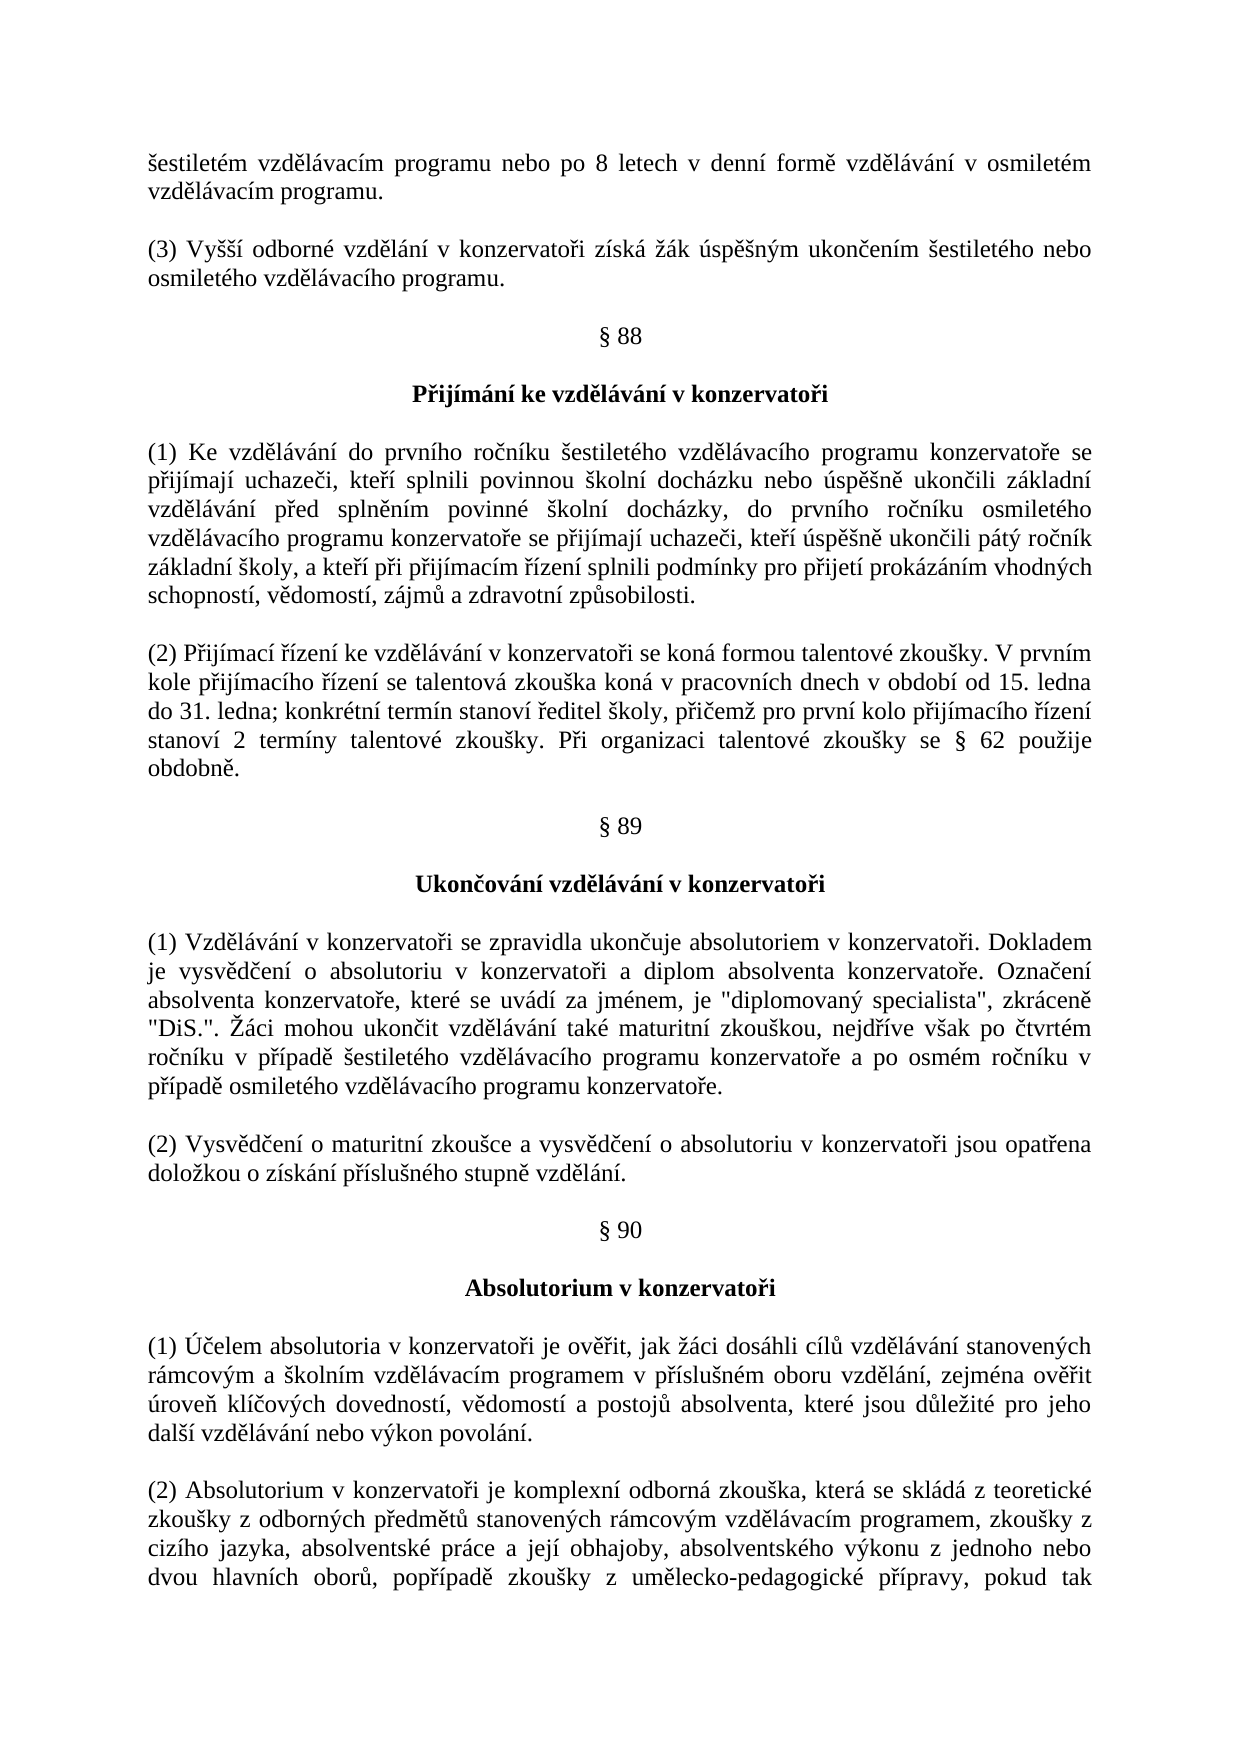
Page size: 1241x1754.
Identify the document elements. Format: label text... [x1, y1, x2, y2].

text (3) Vyšší odborné vzdělání v konzervatoři získá žák úspěšným ukončením šestiletého nebo osmiletého vzdělávacího programu. [148, 234, 1093, 292]
text (2) Vysvědčení o maturitní zkoušce a vysvědčení o absolutoriu v konzervatoři jsou opatřena doložkou o získání příslušného stupně vzdělání. [148, 1129, 1093, 1186]
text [148, 1476, 1093, 1591]
text (2) Přijímací řízení ke vzdělávání v konzervatoři se koná formou talentové zkoušky. V prvním kole přijímacího řízení se talentová zkouška koná v pracovních dnech v období od 15. ledna do 31. ledna; konkrétní termín stanoví ředitel školy, přičemž pro první kolo přijímacího řízení stanoví 2 termíny talentové zkoušky. Při organizaci talentové zkoušky se § 62 použije obdobně. [148, 638, 1093, 782]
text § 90 [148, 1216, 1093, 1244]
text Přijímání ke vzdělávání v konzervatoři [148, 379, 1093, 408]
text (1) Ke vzdělávání do prvního ročníku šestiletého vzdělávacího programu konzervatoře se přijímají uchazeči, kteří splnili povinnou školní docházku nebo úspěšně ukončili základní vzdělávání před splněním povinné školní docházky, do prvního ročníku osmiletého vzdělávacího programu konzervatoře se přijímají uchazeči, kteří úspěšně ukončili pátý ročník základní školy, a kteří při přijímacím řízení splnili podmínky pro přijetí prokázáním vhodných schopností, vědomostí, zájmů a zdravotní způsobilosti. [148, 437, 1093, 609]
text (1) Vzdělávání v konzervatoři se zpravidla ukončuje absolutoriem v konzervatoři. Dokladem je vysvědčení o absolutoriu v konzervatoři a diplom absolventa konzervatoře. Označení absolventa konzervatoře, které se uvádí za jménem, je "diplomovaný specialista", zkráceně "DiS.". Žáci mohou ukončit vzdělávání také maturitní zkouškou, nejdříve však po čtvrtém ročníku v případě šestiletého vzdělávacího programu konzervatoře a po osmém ročníku v případě osmiletého vzdělávacího programu konzervatoře. [148, 927, 1093, 1100]
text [148, 148, 1093, 205]
text Ukončování vzdělávání v konzervatoři [148, 869, 1093, 898]
text Absolutorium v konzervatoři [148, 1273, 1093, 1302]
text (1) Účelem absolutoria v konzervatoři je ověřit, jak žáci dosáhli cílů vzdělávání stanovených rámcovým a školním vzdělávacím programem v příslušném oboru vzdělání, zejména ověřit úroveň klíčových dovedností, vědomostí a postojů absolventa, které jsou důležité pro jeho další vzdělávání nebo výkon povolání. [148, 1331, 1093, 1446]
text § 89 [148, 811, 1093, 840]
text § 88 [148, 321, 1093, 350]
